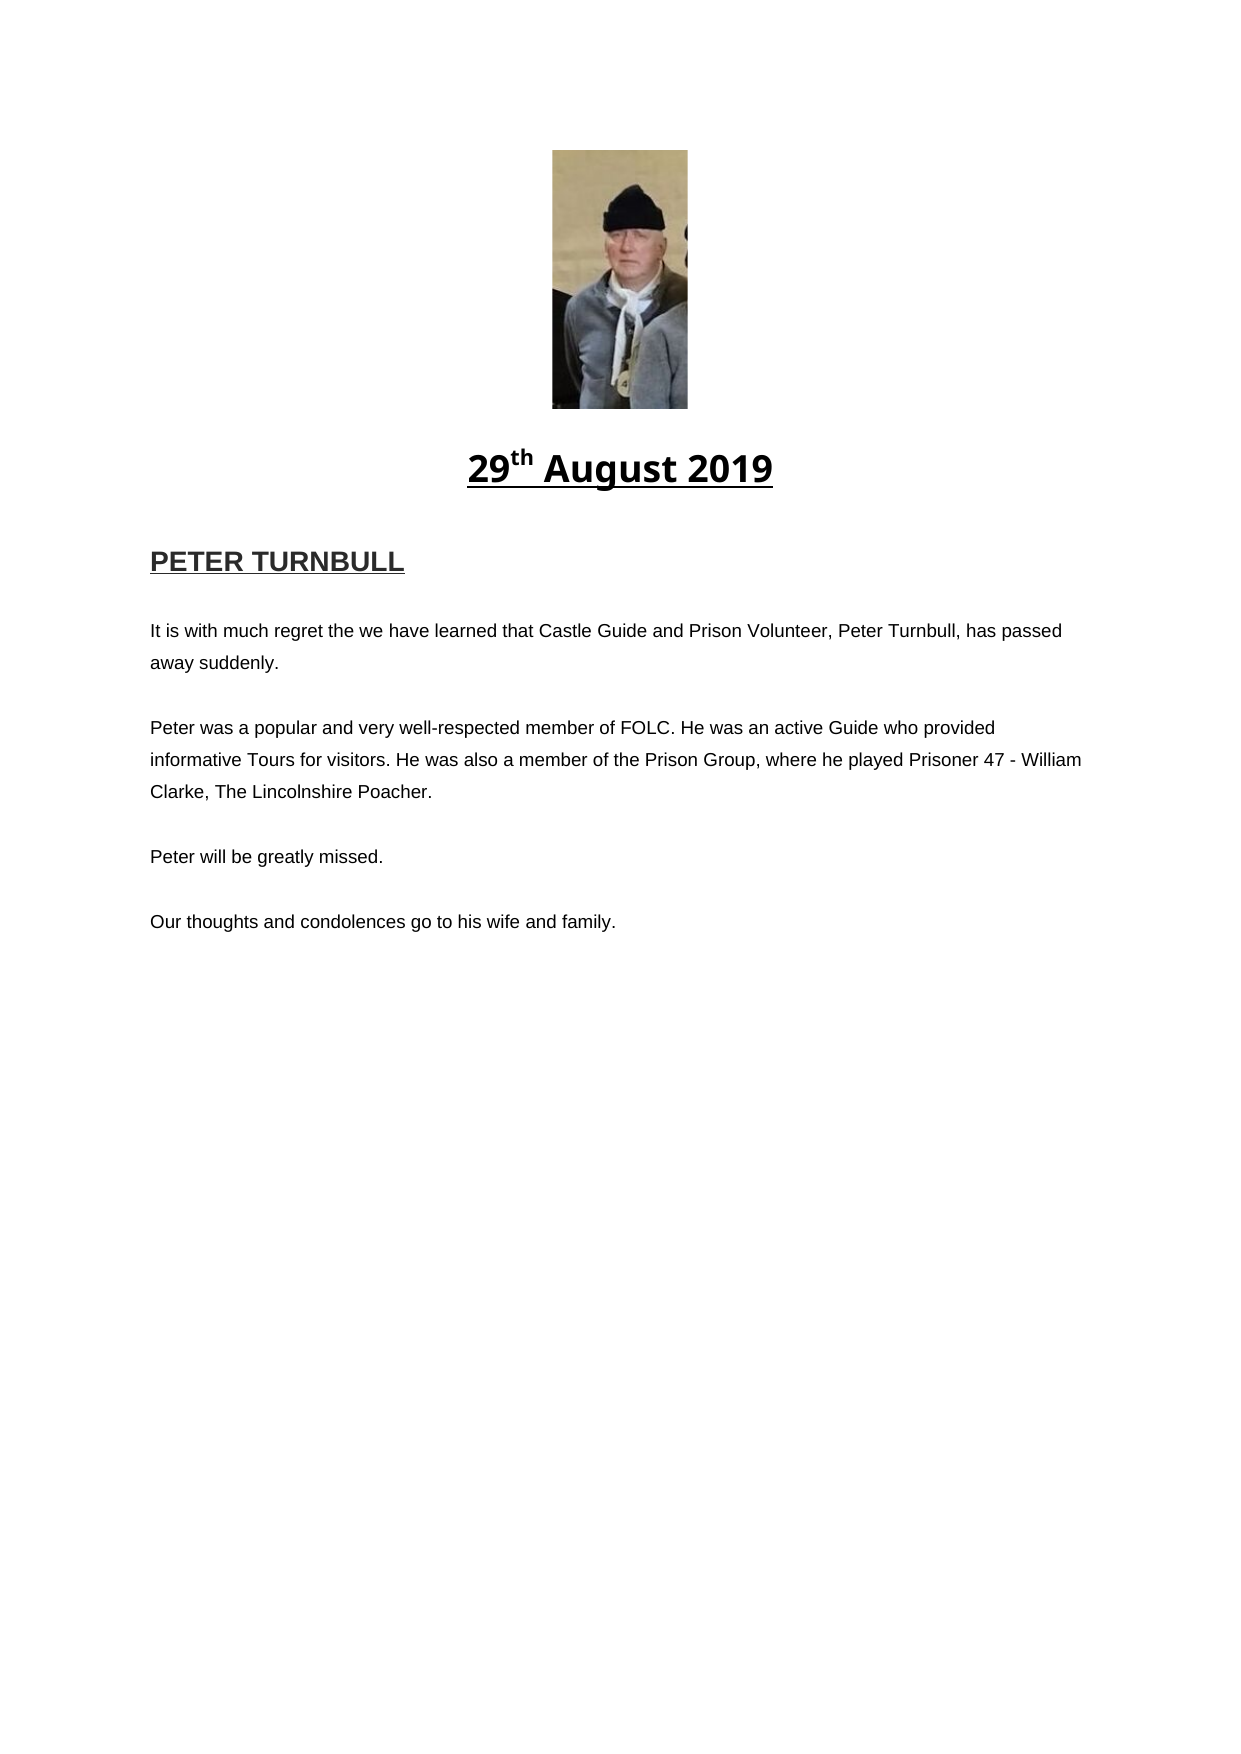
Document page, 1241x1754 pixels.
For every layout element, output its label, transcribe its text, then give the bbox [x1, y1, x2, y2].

text 29th August 2019 [150, 442, 1090, 493]
text PETER TURNBULL It is with much regret the we have learned that Castle Guide and Prison Volunteer, Peter Turnbull, has passed away suddenly. Peter was a popular and very well-respected member of FOLC. He was an active Guide who provided informative Tours for visitors. He was also a member of the Prison Group, where he played Prisoner 47 - William Clarke, The Lincolnshire Poacher. Peter will be greatly missed. Our thoughts and condolences go to his wife and family. [150, 544, 1090, 932]
picture [552, 150, 688, 409]
